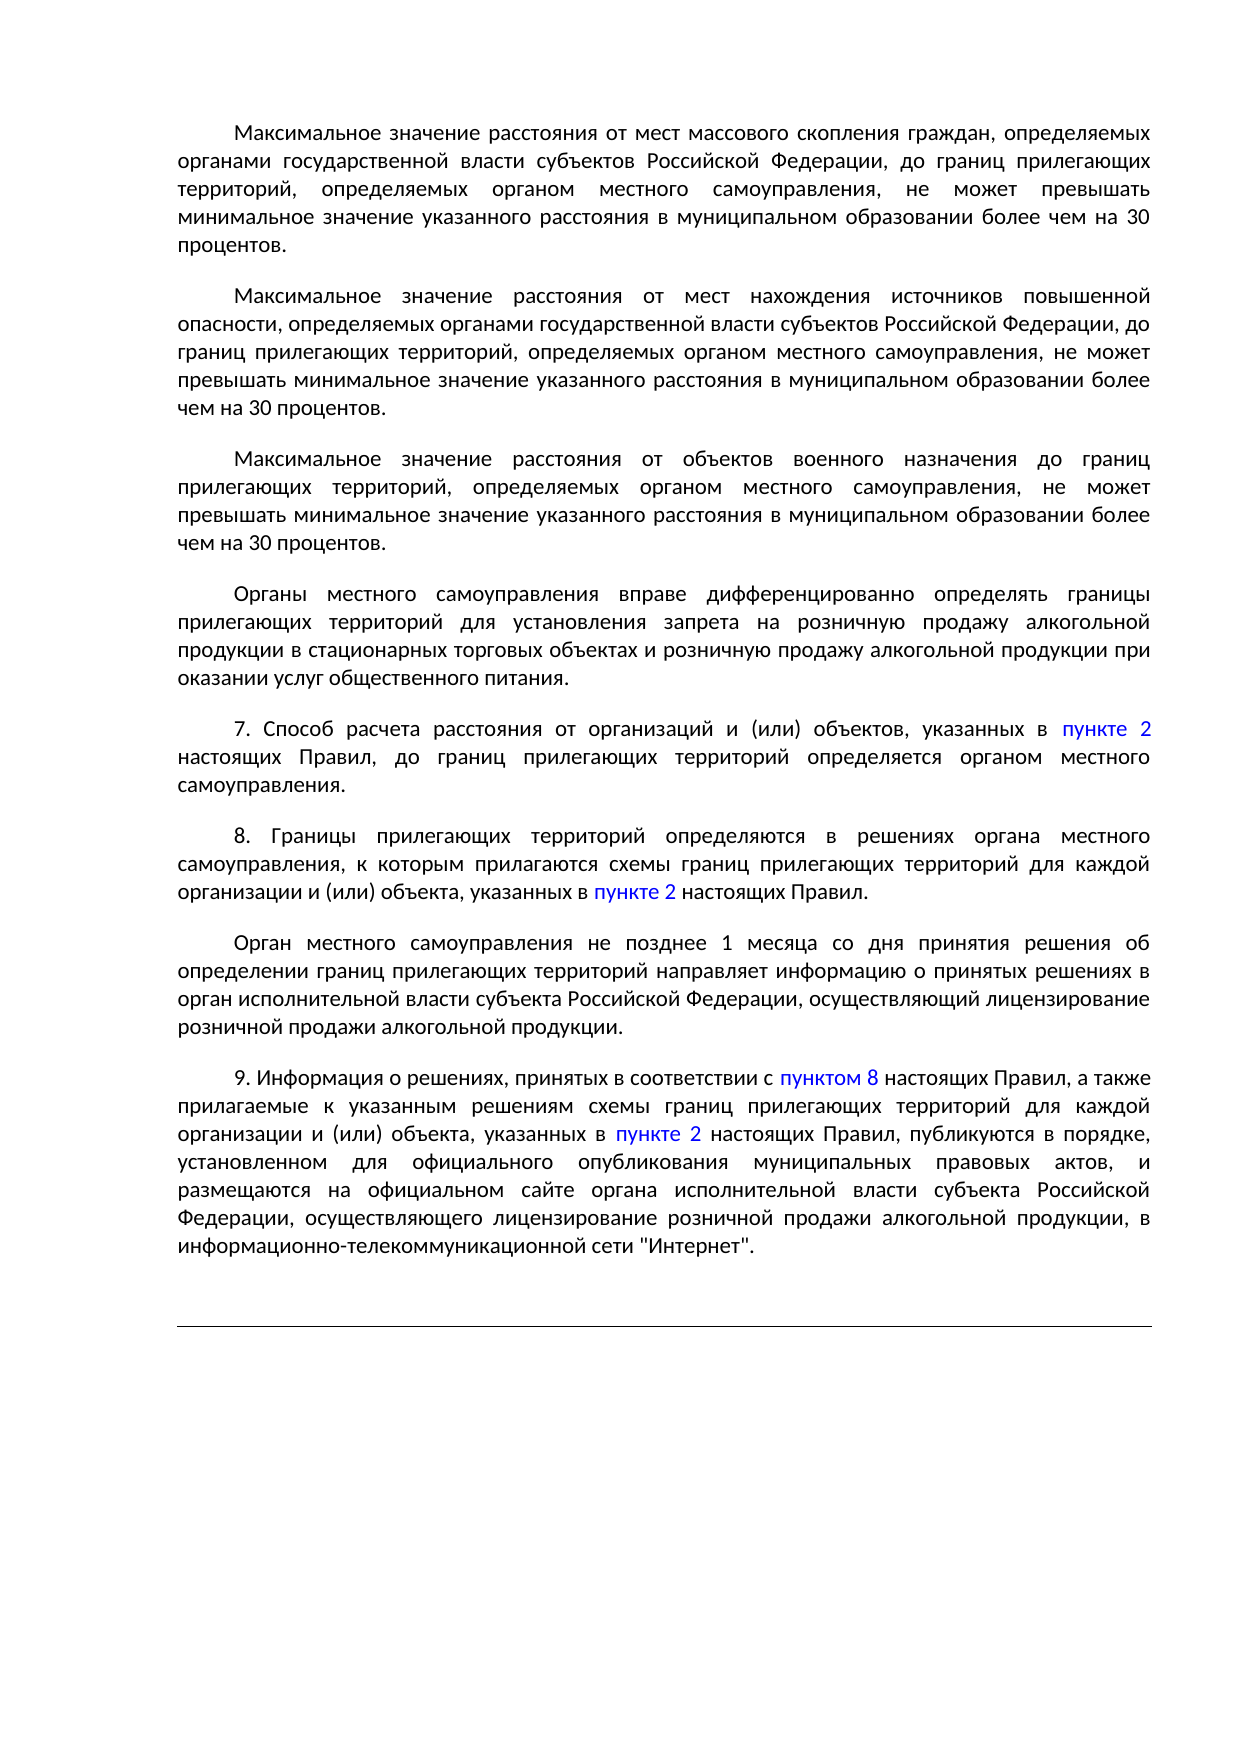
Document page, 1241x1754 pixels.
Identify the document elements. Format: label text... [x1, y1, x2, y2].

text Максимальное значение расстояния от мест массового скопления граждан, определяемых органами государственной власти субъектов Российской Федерации, до границ прилегающих территорий, определяемых органом местного самоуправления, не может превышать минимальное значение указанного расстояния в муниципальном образовании более чем на 30 процентов. [177, 118, 1152, 258]
text Максимальное значение расстояния от объектов военного назначения до границ прилегающих территорий, определяемых органом местного самоуправления, не может превышать минимальное значение указанного расстояния в муниципальном образовании более чем на 30 процентов. [177, 444, 1152, 556]
text 8. Границы прилегающих территорий определяются в решениях органа местного самоуправления, к которым прилагаются схемы границ прилегающих территорий для каждой организации и (или) объекта, указанных в пункте 2 настоящих Правил. [177, 821, 1152, 905]
text Орган местного самоуправления не позднее 1 месяца со дня принятия решения об определении границ прилегающих территорий направляет информацию о принятых решениях в орган исполнительной власти субъекта Российской Федерации, осуществляющий лицензирование розничной продажи алкогольной продукции. [177, 928, 1152, 1040]
text Максимальное значение расстояния от мест нахождения источников повышенной опасности, определяемых органами государственной власти субъектов Российской Федерации, до границ прилегающих территорий, определяемых органом местного самоуправления, не может превышать минимальное значение указанного расстояния в муниципальном образовании более чем на 30 процентов. [177, 281, 1152, 421]
text 9. Информация о решениях, принятых в соответствии с пунктом 8 настоящих Правил, а также прилагаемые к указанным решениям схемы границ прилегающих территорий для каждой организации и (или) объекта, указанных в пункте 2 настоящих Правил, публикуются в порядке, установленном для официального опубликования муниципальных правовых актов, и размещаются на официальном сайте органа исполнительной власти субъекта Российской Федерации, осуществляющего лицензирование розничной продажи алкогольной продукции, в информационно-телекоммуникационной сети "Интернет". [177, 1063, 1152, 1259]
text 7. Способ расчета расстояния от организаций и (или) объектов, указанных в пункте 2 настоящих Правил, до границ прилегающих территорий определяется органом местного самоуправления. [177, 714, 1152, 798]
text Органы местного самоуправления вправе дифференцированно определять границы прилегающих территорий для установления запрета на розничную продажу алкогольной продукции в стационарных торговых объектах и розничную продажу алкогольной продукции при оказании услуг общественного питания. [177, 579, 1152, 691]
